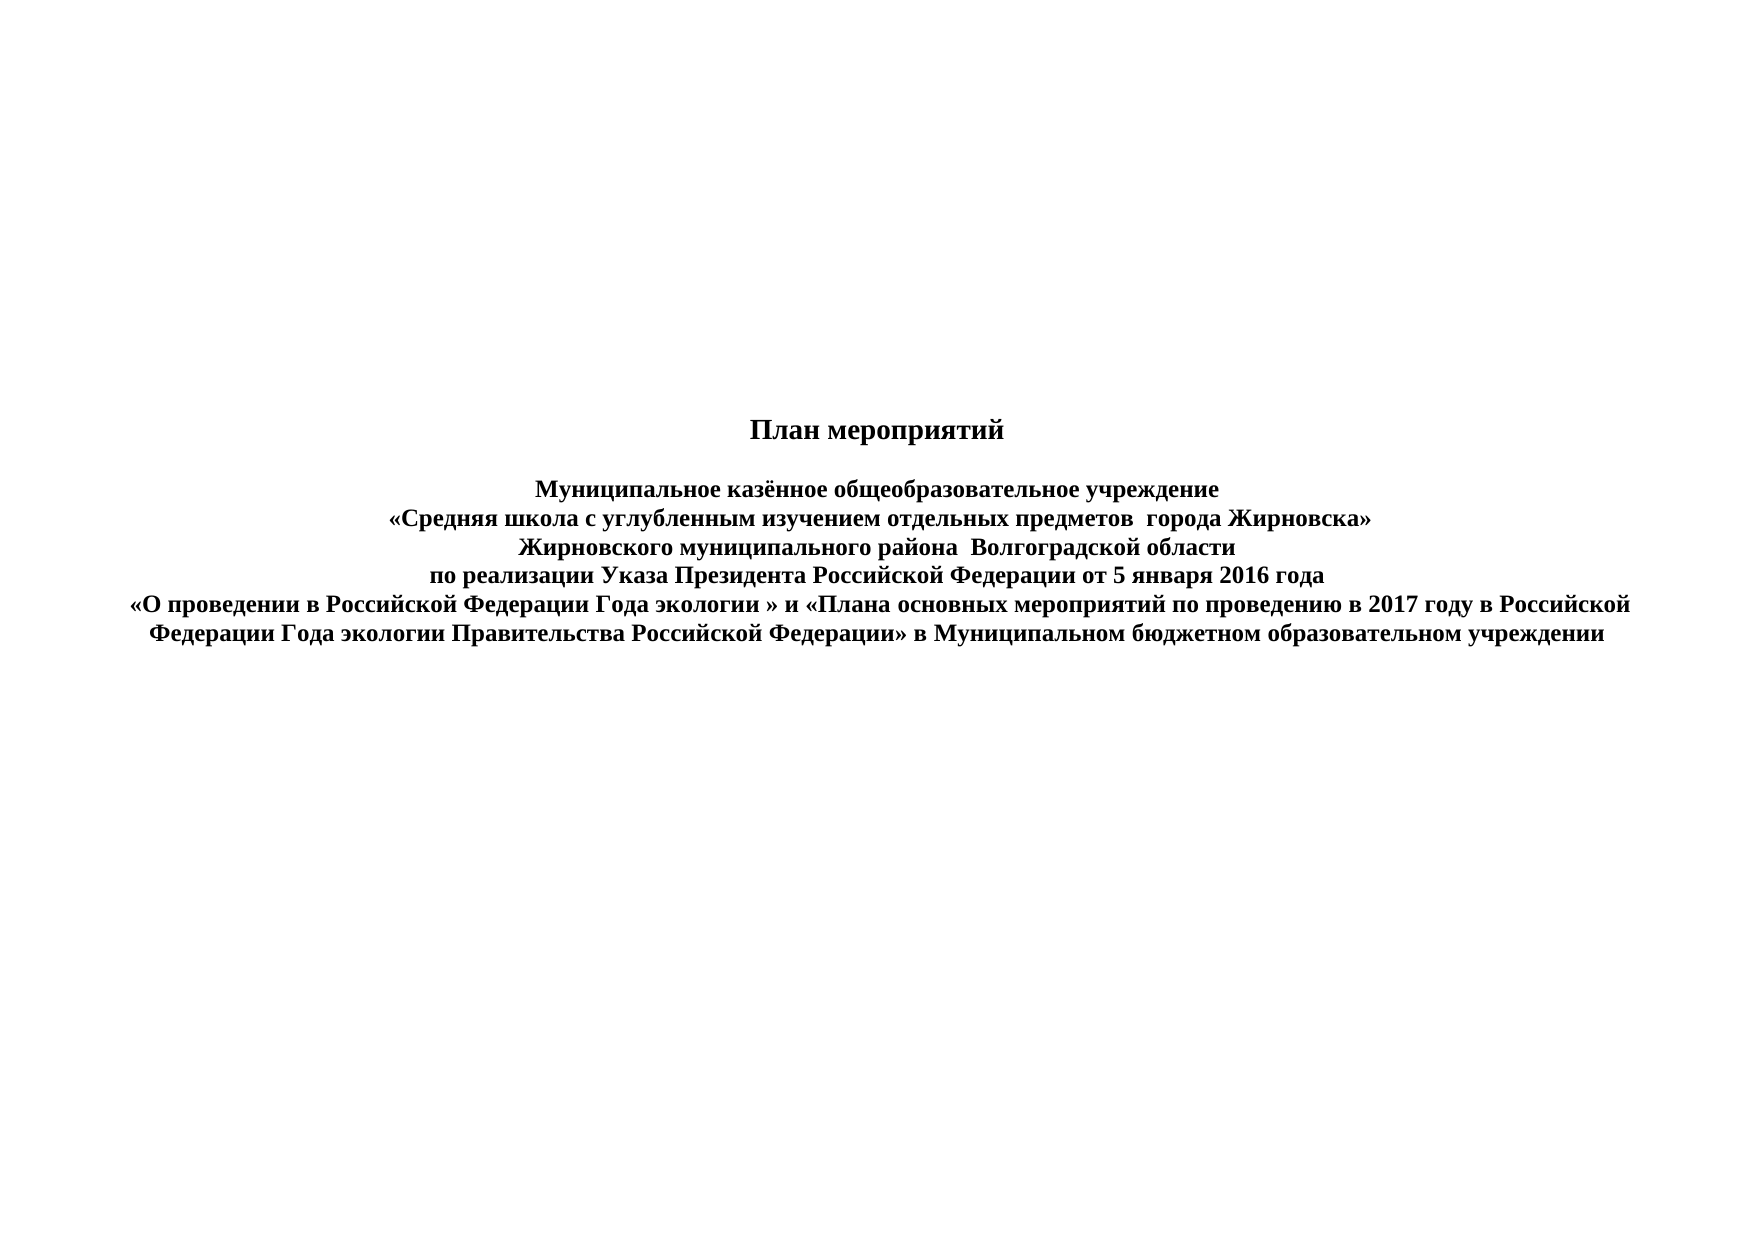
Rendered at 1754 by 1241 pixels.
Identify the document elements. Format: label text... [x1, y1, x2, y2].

text План мероприятий [118, 412, 1636, 446]
text Жирновского муниципального района Волгоградской области [118, 532, 1636, 561]
text по реализации Указа Президента Российской Федерации от 5 января 2016 года [118, 561, 1636, 589]
text «О проведении в Российской Федерации Года экологии » и «Плана основных мероприятий по проведению в 2017 году в Российской Федерации Года экологии Правительства Российской Федерации» в Муниципальном бюджетном образовательном учреждении [118, 589, 1636, 647]
text «Средняя школа с углубленным изучением отдельных предметов города Жирновска» [118, 503, 1636, 532]
text Муниципальное казённое общеобразовательное учреждение [118, 474, 1636, 503]
